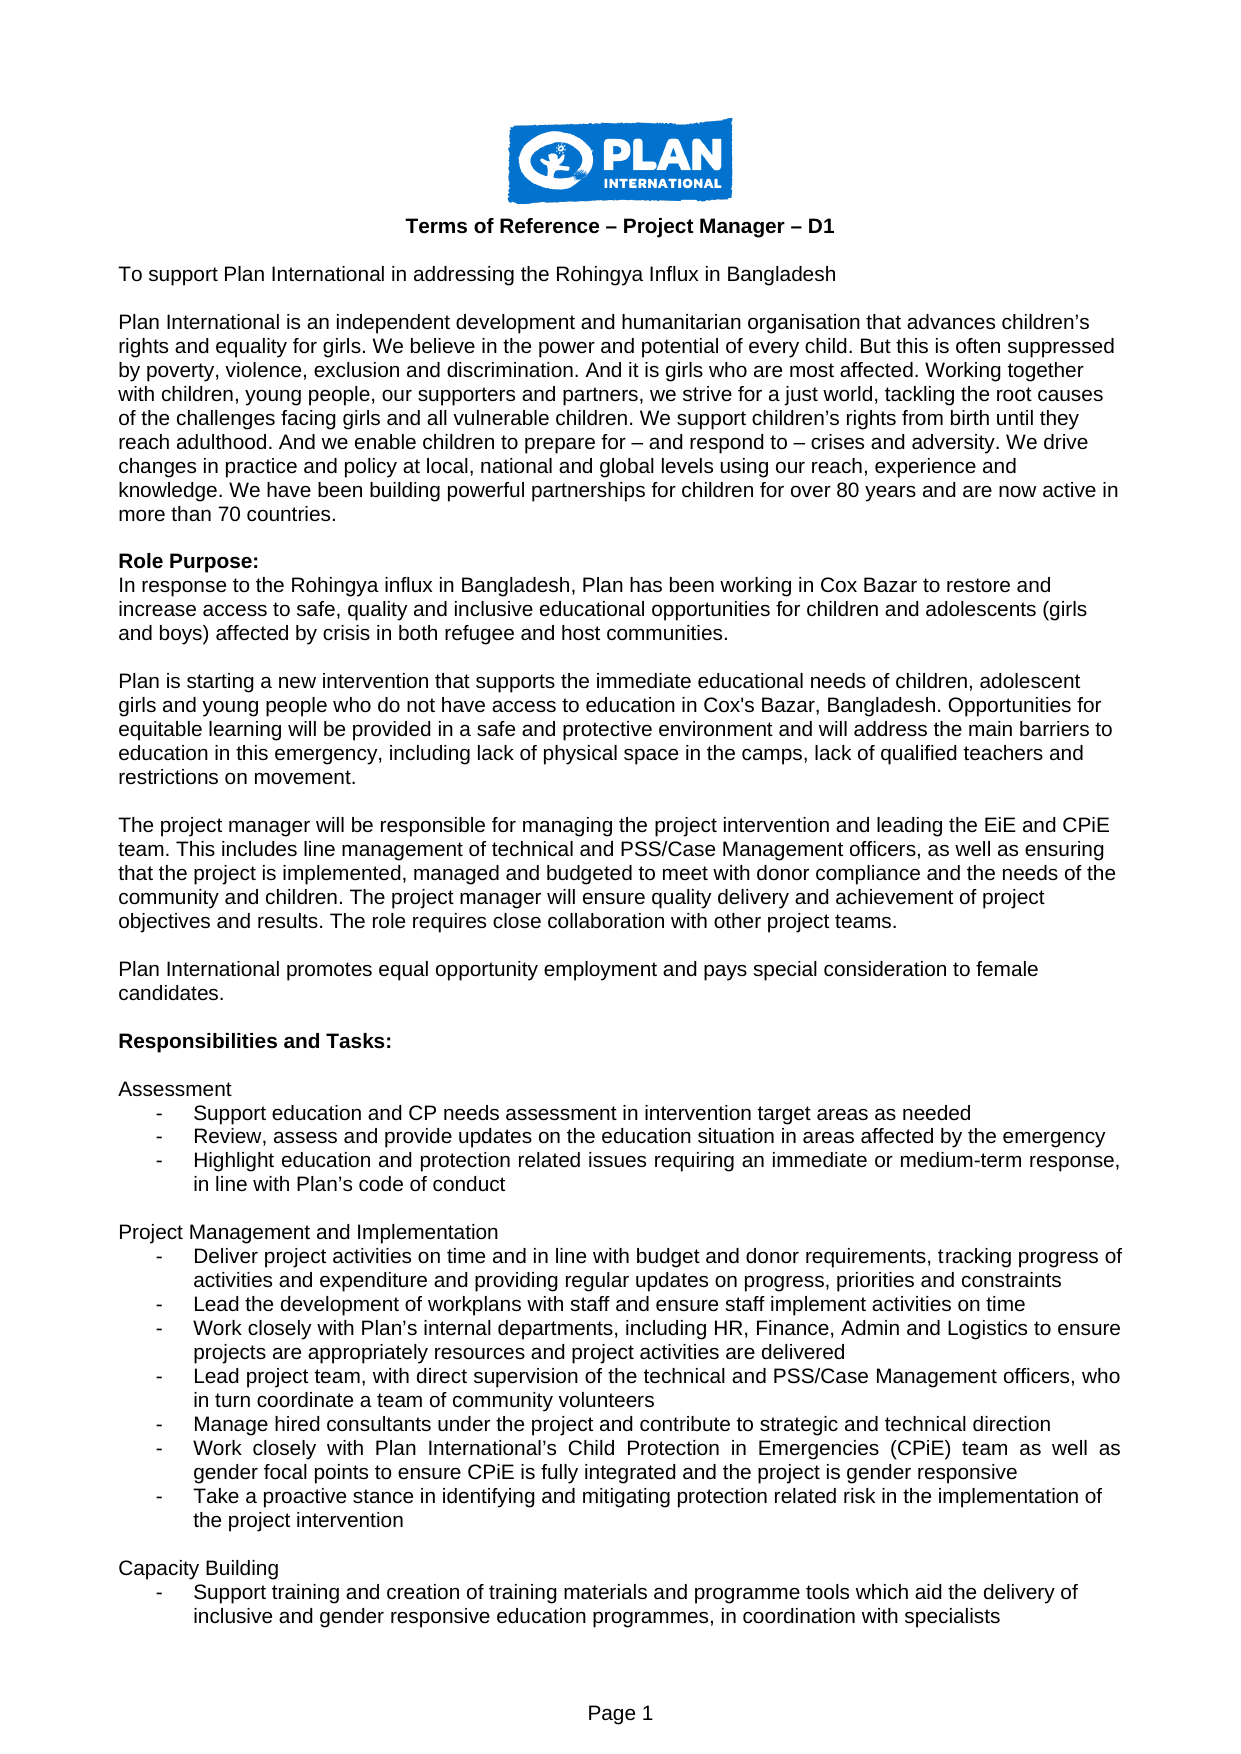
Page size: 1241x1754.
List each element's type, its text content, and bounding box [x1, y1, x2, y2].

list Support training and creation of training materials and programme tools which aid the delivery of inclusive and gender responsive education programmes, in coordination with specialists [156, 1579, 1122, 1627]
text Role Purpose: [118, 549, 1122, 573]
text Plan is starting a new intervention that supports the immediate educational needs of children, adolescent girls and young people who do not have access to education in Cox's Bazar, Bangladesh. Opportunities for equitable learning will be provided in a safe and protective environment and will address the main barriers to education in this emergency, including lack of physical space in the camps, lack of qualified teachers and restrictions on movement. [118, 669, 1122, 789]
text To support Plan International in addressing the Rohingya Influx in Bangladesh [118, 262, 1122, 286]
text Capacity Building [118, 1556, 1122, 1579]
text Terms of Reference – Project Manager – D1 [118, 214, 1122, 238]
list Lead the development of workplans with staff and ensure staff implement activities on time [156, 1292, 1122, 1316]
text Plan International is an independent development and humanitarian organisation that advances children’s rights and equality for girls. We believe in the power and potential of every child. But this is often suppressed by poverty, violence, exclusion and discrimination. And it is girls who are most affected. Working together with children, young people, our supporters and partners, we strive for a just world, tackling the root causes of the challenges facing girls and all vulnerable children. We support children’s rights from birth until they reach adulthood. And we enable children to prepare for – and respond to – crises and adversity. We drive changes in practice and policy at local, national and global levels using our reach, experience and knowledge. We have been building powerful partnerships for children for over 80 years and are now active in more than 70 countries. [118, 310, 1122, 525]
text Assessment [118, 1076, 1122, 1100]
list Take a proactive stance in identifying and mitigating protection related risk in the implementation of the project intervention [156, 1484, 1122, 1532]
list Review, assess and provide updates on the education situation in areas affected by the emergency [156, 1124, 1122, 1148]
list Deliver project activities on time and in line with budget and donor requirements, tracking progress of activities and expenditure and providing regular updates on progress, priorities and constraints [156, 1244, 1122, 1292]
text Project Management and Implementation [118, 1220, 1122, 1244]
list Manage hired consultants under the project and contribute to strategic and technical direction [156, 1412, 1122, 1436]
list Support education and CP needs assessment in intervention target areas as needed [156, 1100, 1122, 1124]
picture [507, 118, 733, 204]
text The project manager will be responsible for managing the project intervention and leading the EiE and CPiE team. This includes line management of technical and PSS/Case Management officers, as well as ensuring that the project is implemented, managed and budgeted to meet with donor compliance and the needs of the community and children. The project manager will ensure quality delivery and achievement of project objectives and results. The role requires close collaboration with other project teams. [118, 813, 1122, 933]
list Lead project team, with direct supervision of the technical and PSS/Case Management officers, who in turn coordinate a team of community volunteers [156, 1364, 1122, 1412]
list Work closely with Plan International’s Child Protection in Emergencies (CPiE) team as well as gender focal points to ensure CPiE is fully integrated and the project is gender responsive [156, 1436, 1122, 1484]
list Work closely with Plan’s internal departments, including HR, Finance, Admin and Logistics to ensure projects are appropriately resources and project activities are delivered [156, 1316, 1122, 1364]
text Responsibilities and Tasks: [118, 1028, 1122, 1052]
text In response to the Rohingya influx in Bangladesh, Plan has been working in Cox Bazar to restore and increase access to safe, quality and inclusive educational opportunities for children and adolescents (girls and boys) affected by crisis in both refugee and host communities. [118, 573, 1122, 645]
text Plan International promotes equal opportunity employment and pays special consideration to female candidates. [118, 957, 1122, 1004]
list Highlight education and protection related issues requiring an immediate or medium-term response, in line with Plan’s code of conduct [156, 1148, 1122, 1196]
